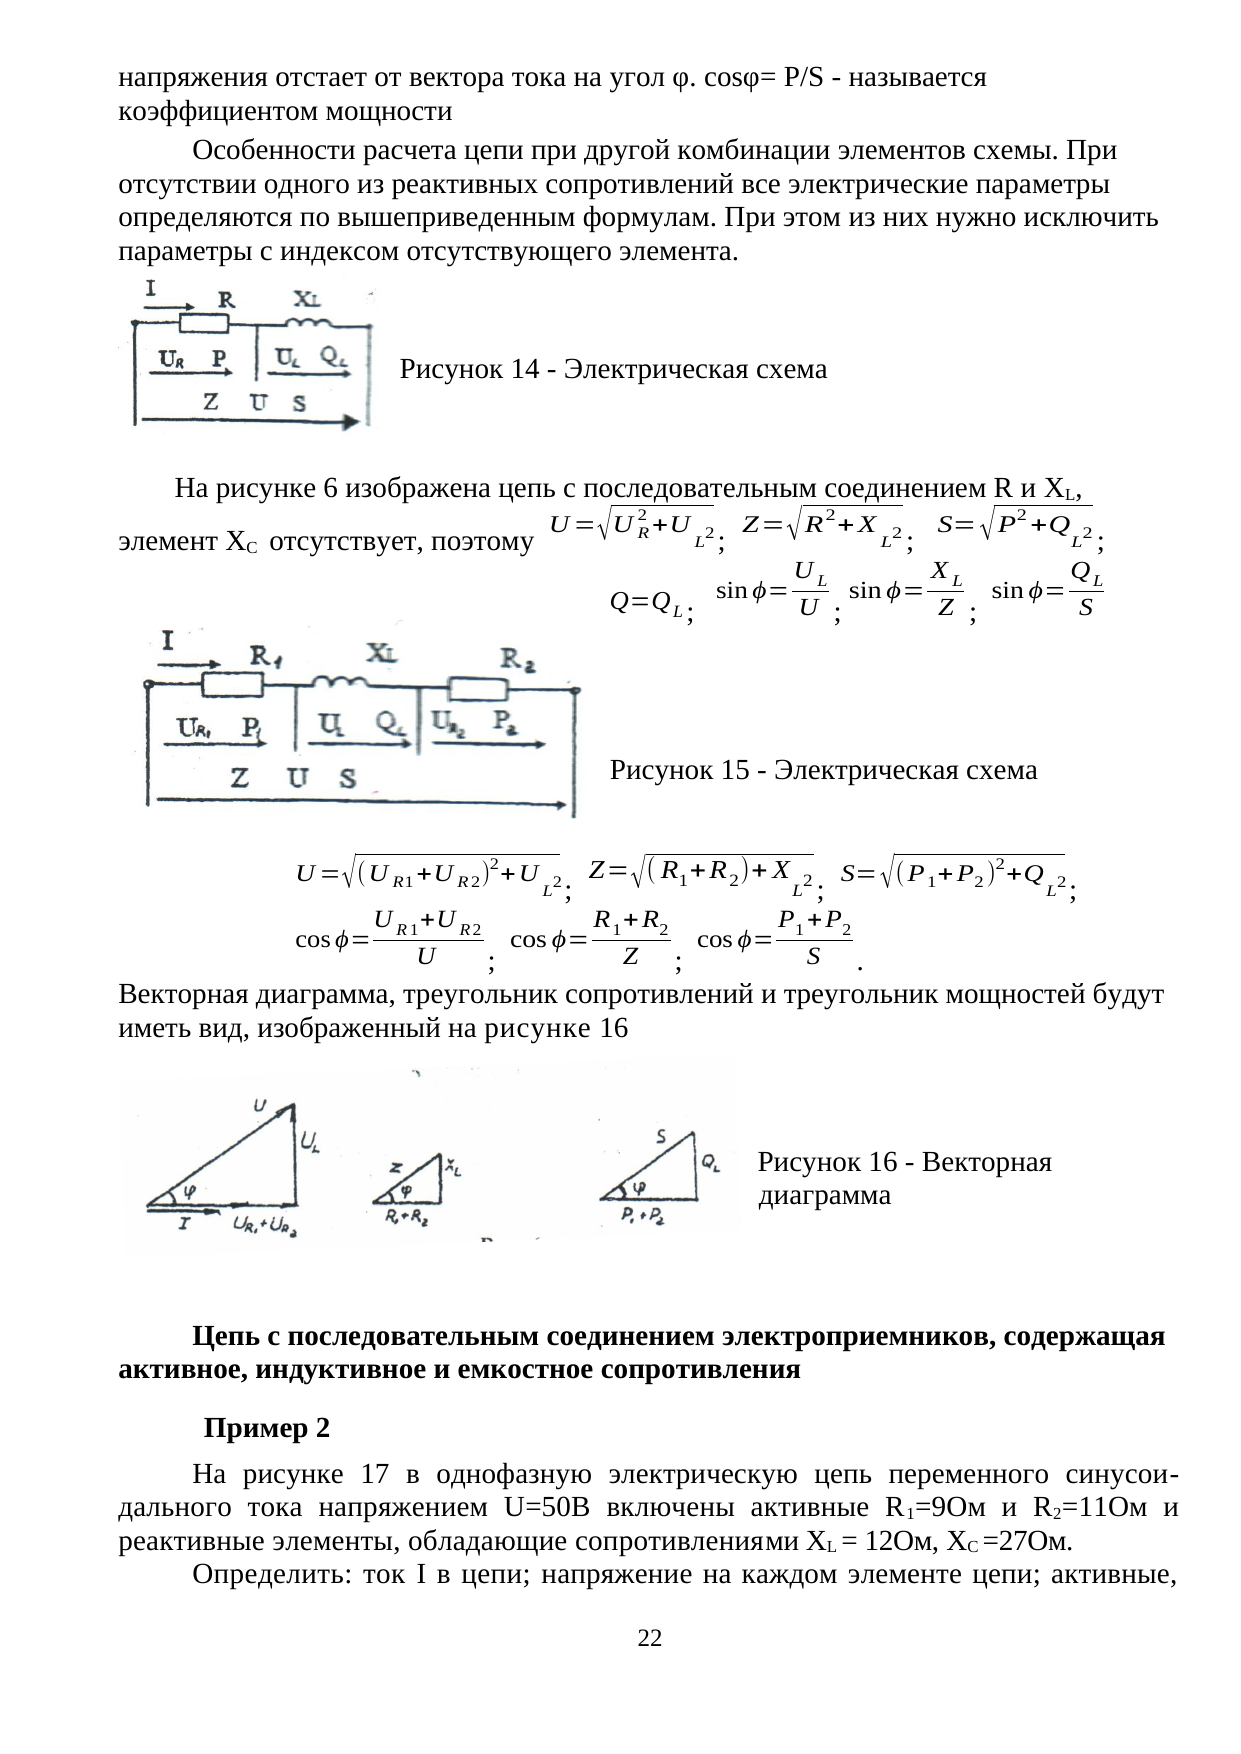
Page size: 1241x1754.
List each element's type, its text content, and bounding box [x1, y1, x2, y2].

text ; ; ; [118, 853, 1179, 906]
text Рисунок 16 - Векторная диаграмма [118, 1144, 1181, 1211]
text На рисунке 6 изображена цепь с последовательным соединением R и XL, элемент XС отсутствует, поэтому ; ; ; ; ; ; [118, 470, 1181, 627]
text Векторная диаграмма, треугольник сопротивлений и треугольник мощностей будут иметь вид, изображенный на рисунке 16 [118, 976, 1181, 1043]
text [118, 1556, 1179, 1590]
picture [118, 618, 591, 822]
text ; ; . [118, 906, 1179, 976]
text Цепь с последовательным соединением электроприемников, содержащая активное, индуктивное и емкостное сопротивления [118, 1318, 1181, 1385]
picture [125, 1211, 740, 1256]
picture [118, 270, 381, 436]
text Рисунок 14 - Электрическая схема [381, 352, 1181, 385]
text Особенности расчета цепи при другой комбинации элементов схемы. При отсутствии одного из реактивных сопротивлений все электрические параметры определяются по вышеприведенным формулам. При этом из них нужно исключить параметры с индексом отсутствующего элемента. [118, 132, 1181, 266]
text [118, 59, 1181, 126]
text Рисунок 15 - Электрическая схема [591, 752, 1181, 786]
text Пример 2 [204, 1410, 1181, 1443]
text На рисунке 17 в однофазную электрическую цепь переменного синусоидального тока напряжением U=50В включены активные R1=9Ом и R2=11Ом и реактивные элементы, обладающие сопротивлениями ХL = 12Ом, XC =27Ом. [118, 1456, 1179, 1556]
picture [119, 1055, 737, 1144]
